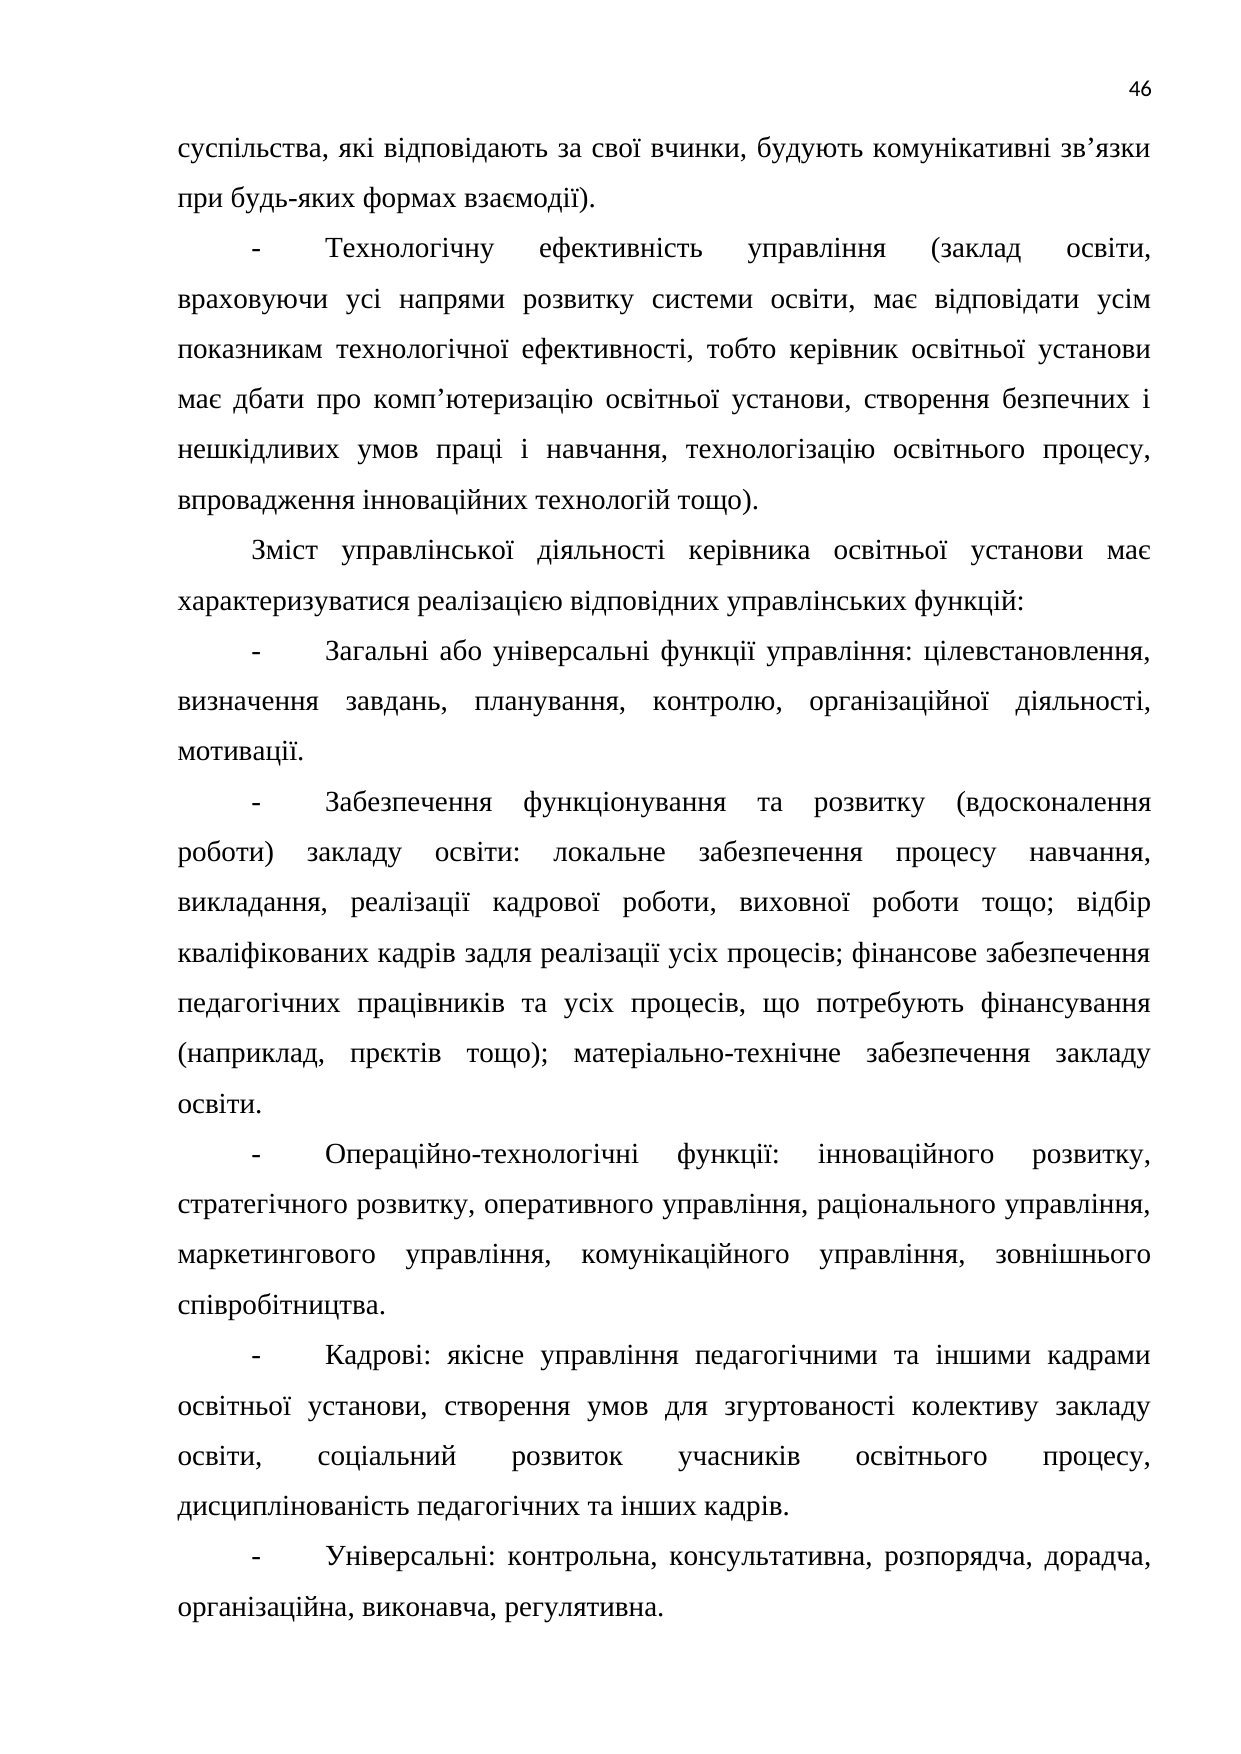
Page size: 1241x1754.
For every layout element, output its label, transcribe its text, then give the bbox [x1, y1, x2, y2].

list Загальні або універсальні функції управління: цілевстановлення, визначення завдань, планування, контролю, організаційної діяльності, мотивації. [177, 633, 1152, 767]
list Зміст управлінської діяльності керівника освітньої установи має характеризуватися реалізацією відповідних управлінських функцій: [177, 532, 1152, 616]
list Універсальні: контрольна, консультативна, розпорядча, дорадча, організаційна, виконавча, регулятивна. [177, 1538, 1152, 1622]
list Забезпечення функціонування та розвитку (вдосконалення роботи) закладу освіти: локальне забезпечення процесу навчання, викладання, реалізації кадрової роботи, виховної роботи тощо; відбір кваліфікованих кадрів задля реалізації усіх процесів; фінансове забезпечення педагогічних працівників та усіх процесів, що потребують фінансування (наприклад, прєктів тощо); матеріально-технічне забезпечення закладу освіти. [177, 784, 1152, 1119]
list Кадрові: якісне управління педагогічними та іншими кадрами освітньої установи, створення умов для згуртованості колективу закладу освіти, соціальний розвиток учасників освітнього процесу, дисциплінованість педагогічних та інших кадрів. [177, 1337, 1152, 1522]
list Операційно-технологічні функції: інноваційного розвитку, стратегічного розвитку, оперативного управління, раціонального управління, маркетингового управління, комунікаційного управління, зовнішнього співробітництва. [177, 1136, 1152, 1321]
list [177, 130, 1152, 214]
list Технологічну ефективність управління (заклад освіти, враховуючи усі напрями розвитку системи освіти, має відповідати усім показникам технологічної ефективності, тобто керівник освітньої установи має дбати про комп’ютеризацію освітньої установи, створення безпечних і нешкідливих умов праці і навчання, технологізацію освітнього процесу, впровадження інноваційних технологій тощо). [177, 230, 1152, 516]
